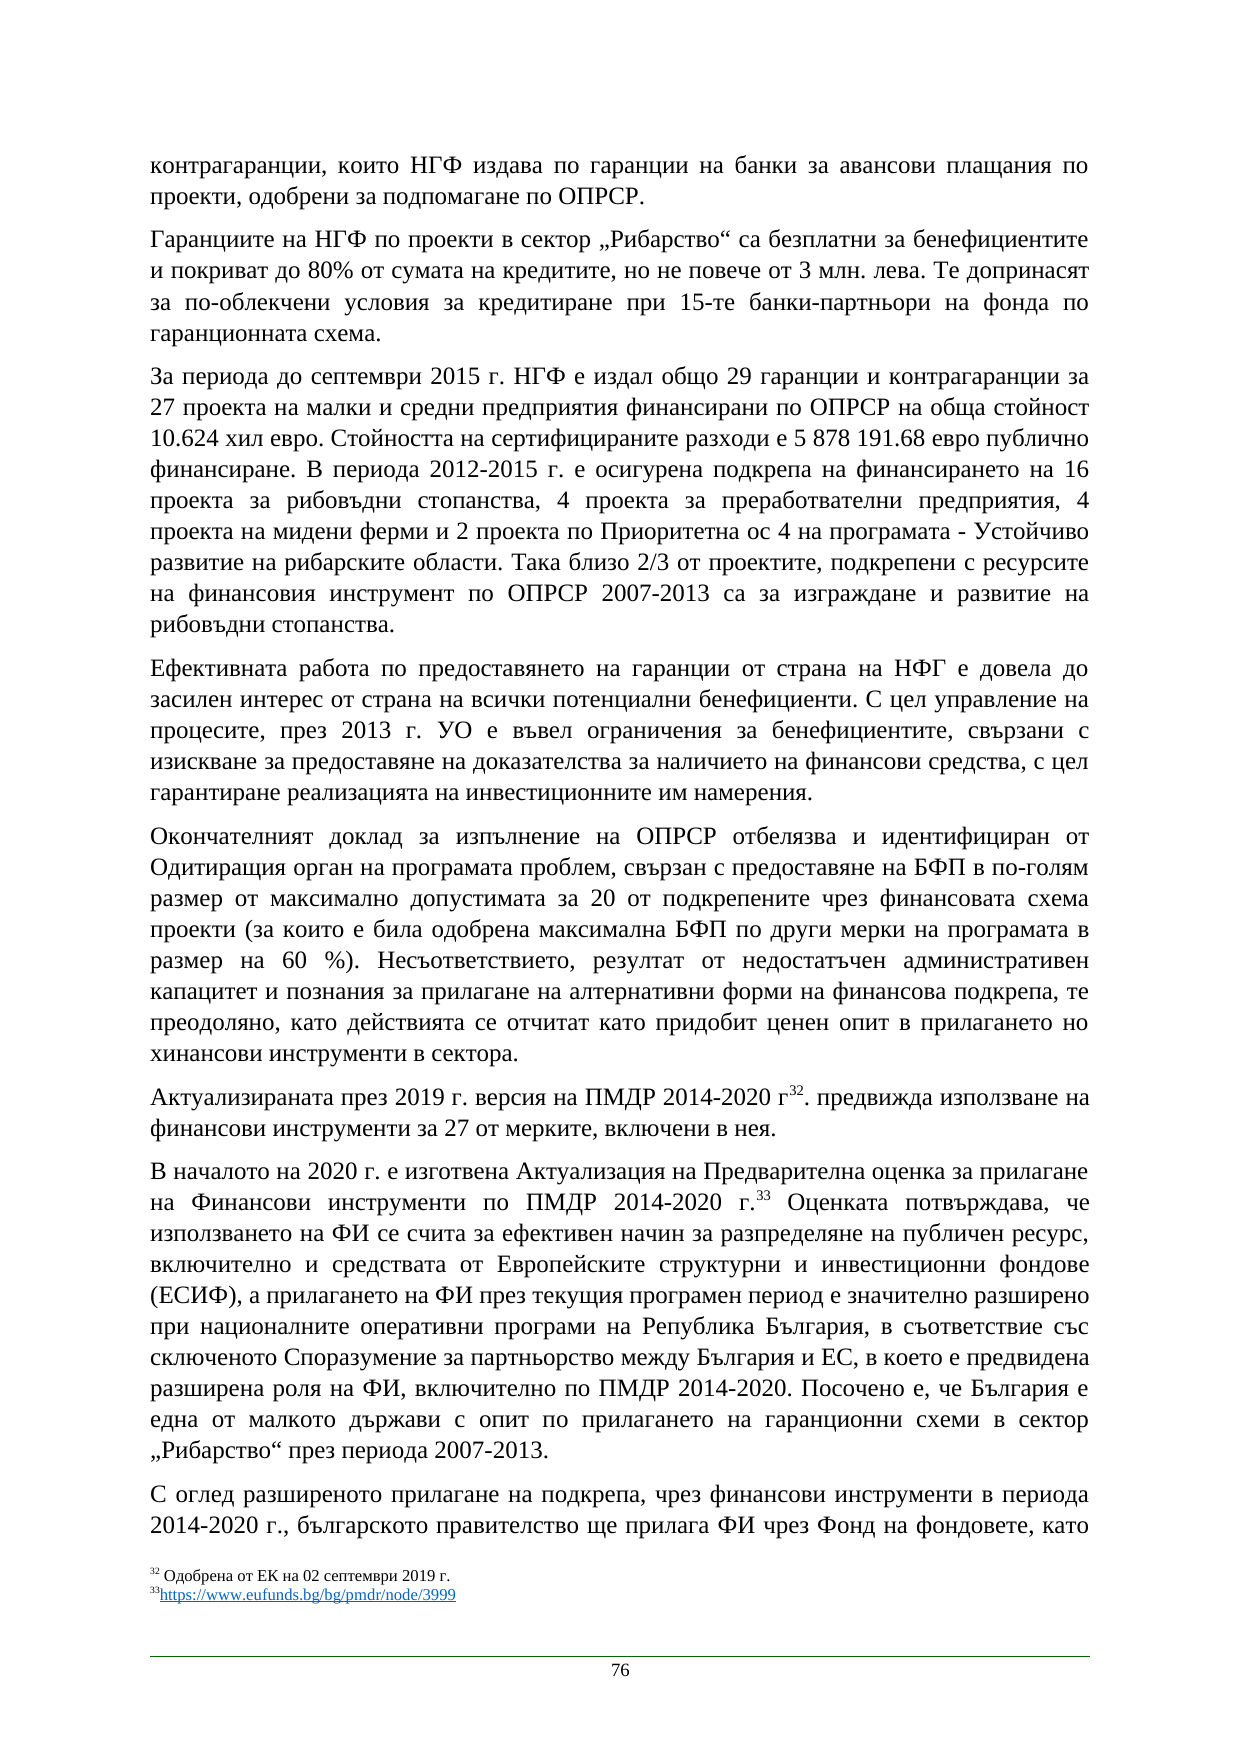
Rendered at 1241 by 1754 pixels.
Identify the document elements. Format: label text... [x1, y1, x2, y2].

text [150, 1479, 1090, 1539]
text Окончателният доклад за изпълнение на ОПРСР отбелязва и идентифициран от Одитиращия орган на програмата проблем, свързан с предоставяне на БФП в по-голям размер от максимално допустимата за 20 от подкрепените чрез финансовата схема проекти (за които е била одобрена максимална БФП по други мерки на програмата в размер на 60 %). Несъответствието, резултат от недостатъчен административен капацитет и познания за прилагане на алтернативни форми на финансова подкрепа, те преодоляно, като действията се отчитат като придобит ценен опит в прилагането но хинансови инструменти в сектора. [150, 821, 1090, 1067]
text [150, 150, 1090, 210]
text В началото на 2020 г. е изготвена Актуализация на Предварителна оценка за прилагане на Финансови инструменти по ПМДР 2014-2020 г. Оценката потвърждава, че използването на ФИ се счита за ефективен начин за разпределяне на публичен ресурс, включително и средствата от Европейските структурни и инвестиционни фондове (ЕСИФ), а прилагането на ФИ през текущия програмен период е значително разширено при националните оперативни програми на Република България, в съответствие със сключеното Споразумение за партньорство между България и ЕС, в което е предвидена разширена роля на ФИ, включително по ПМДР 2014-2020. Посочено е, че България е една от малкото държави с опит по прилагането на гаранционни схеми в сектор „Рибарство“ през периода 2007-2013. [150, 1156, 1090, 1464]
text Ефективната работа по предоставянето на гаранции от страна на НФГ е довела до засилен интерес от страна на всички потенциални бенефициенти. С цел управление на процесите, през 2013 г. УО е въвел ограничения за бенефициентите, свързани с изискване за предоставяне на доказателства за наличието на финансови средства, с цел гарантиране реализацията на инвестиционните им намерения. [150, 653, 1090, 806]
text За периода до септември 2015 г. НГФ е издал общо 29 гаранции и контрагаранции за 27 проекта на малки и средни предприятия финансирани по ОПРСР на обща стойност 10.624 хил евро. Стойността на сертифицираните разходи е 5 878 191.68 евро публично финансиране. В периода 2012-2015 г. е осигурена подкрепа на финансирането на 16 проекта за рибовъдни стопанства, 4 проекта за преработвателни предприятия, 4 проекта на мидени ферми и 2 проекта по Приоритетна ос 4 на програмата - Устойчиво развитие на рибарските области. Така близо 2/3 от проектите, подкрепени с ресурсите на финансовия инструмент по ОПРСР 2007-2013 са за изграждане и развитие на рибовъдни стопанства. [150, 361, 1090, 638]
text Гаранциите на НГФ по проекти в сектор „Рибарство“ са безплатни за бенефициентите и покриват до 80% от сумата на кредитите, но не повече от 3 млн. лева. Те допринасят за по-облекчени условия за кредитиране при 15-те банки-партньори на фонда по гаранционната схема. [150, 224, 1090, 346]
text Актуализираната през 2019 г. версия на ПМДР 2014-2020 г. предвижда използване на финансови инструменти за 27 от мерките, включени в нея. [150, 1082, 1090, 1141]
